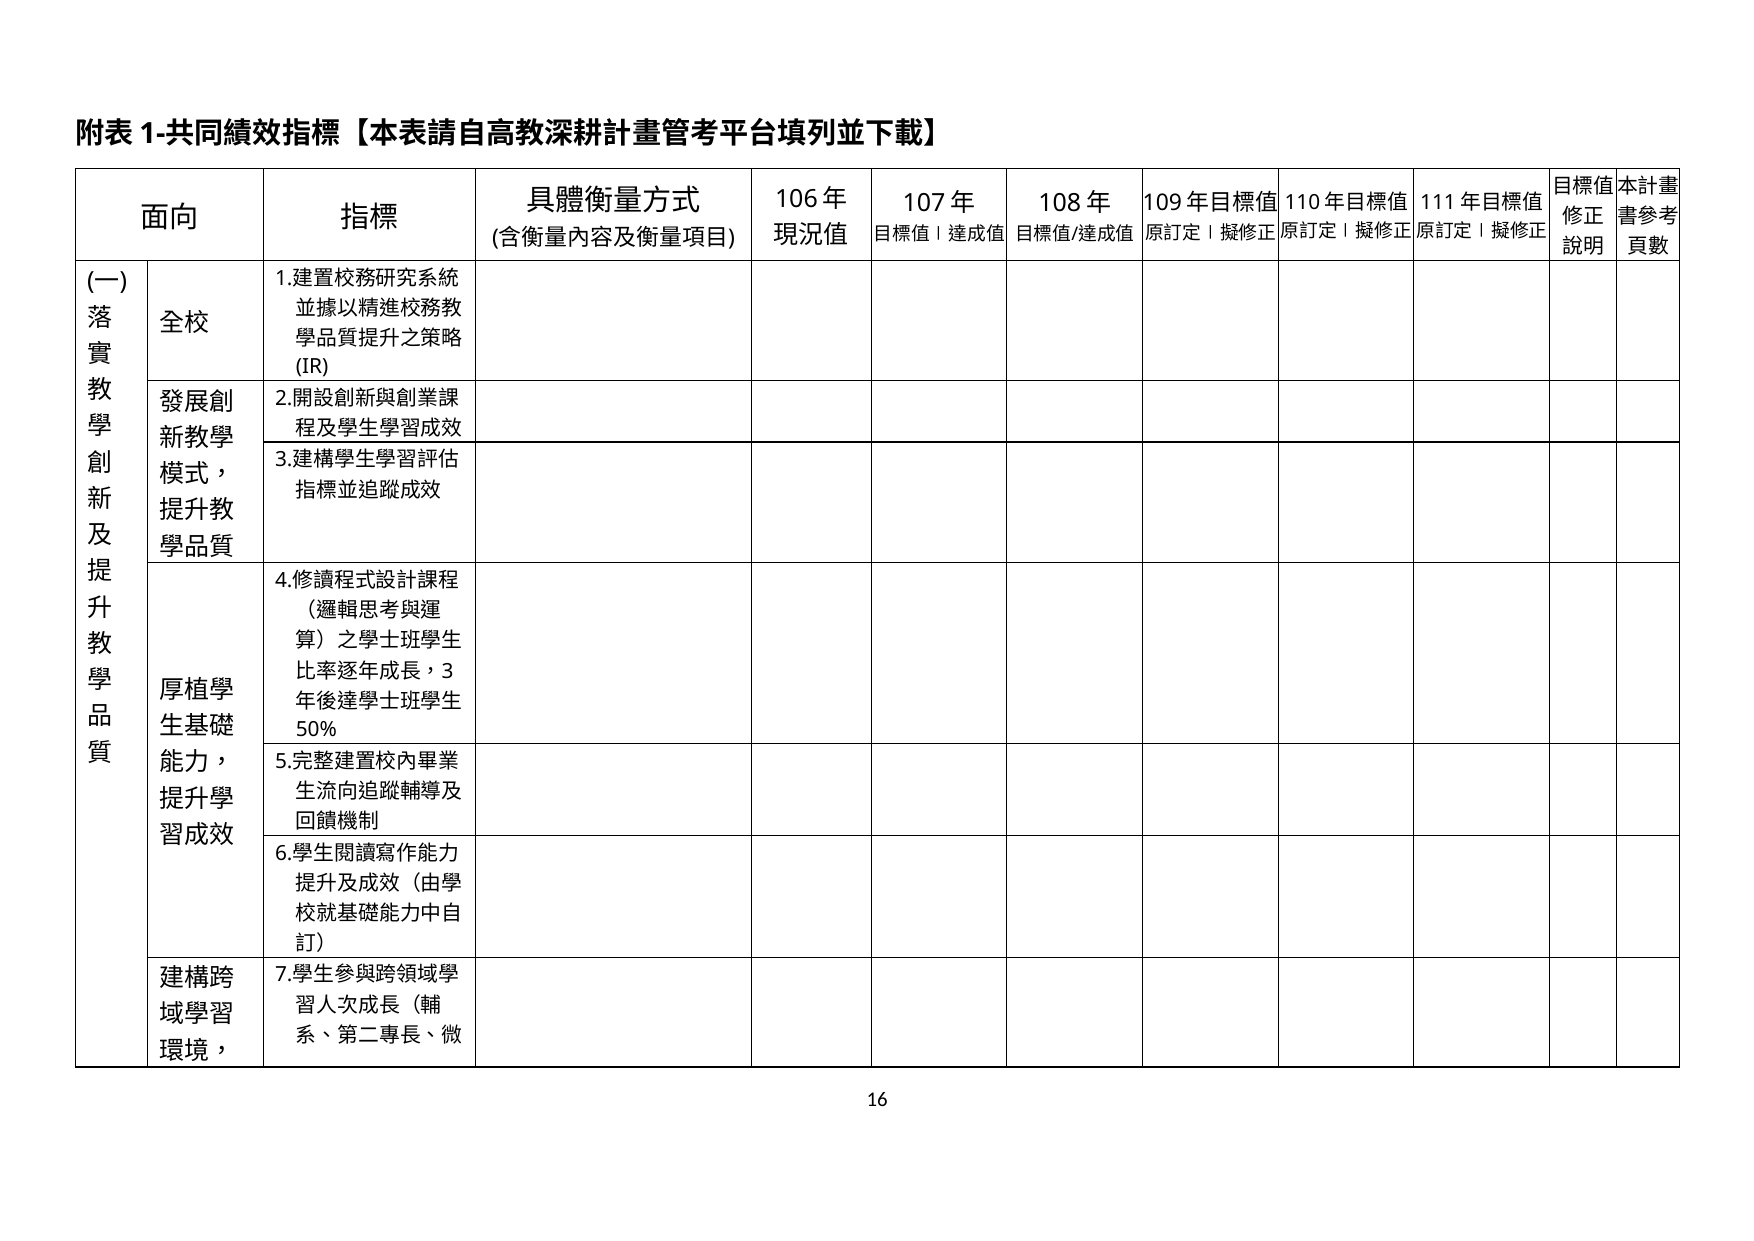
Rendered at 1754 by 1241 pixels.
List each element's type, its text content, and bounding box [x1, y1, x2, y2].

table_cell [476, 381, 751, 441]
table_cell [1143, 744, 1278, 835]
table_cell [1279, 836, 1413, 957]
table_cell [1414, 443, 1549, 562]
table_cell 建構跨域學習環境，增加學習多元性與自由度 [148, 958, 263, 1066]
table_cell [752, 381, 871, 441]
table_cell [1279, 744, 1413, 835]
table_cell [872, 958, 1006, 1066]
table_cell [752, 836, 871, 957]
table_cell 厚植學生基礎能力，提升學習成效 [148, 563, 263, 957]
table_header 110年目標值 原訂定∣擬修正 [1279, 169, 1413, 260]
table_header 目標值修正 說明 [1550, 169, 1616, 260]
table_cell [872, 443, 1006, 562]
table_cell [1143, 261, 1278, 380]
table_header 108年 目標值/達成值 [1007, 169, 1142, 260]
table_cell [1279, 958, 1413, 1066]
table_cell [476, 563, 751, 743]
table_header 本計畫書參考頁數 [1617, 169, 1679, 260]
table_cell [264, 958, 475, 1066]
table_cell [1143, 443, 1278, 562]
table_cell [1414, 744, 1549, 835]
table_cell 全校 [148, 261, 263, 380]
table_cell [1007, 261, 1142, 380]
table_cell [872, 381, 1006, 441]
table_cell [1007, 836, 1142, 957]
table_cell [752, 958, 871, 1066]
table_cell [1143, 381, 1278, 441]
table_cell [1617, 381, 1679, 441]
table_cell [1550, 443, 1616, 562]
table_cell [1414, 958, 1549, 1066]
table_cell [872, 563, 1006, 743]
table_header 107年 目標值∣達成值 [872, 169, 1006, 260]
table_cell [476, 958, 751, 1066]
table_cell [1007, 381, 1142, 441]
table_header 面向 [76, 169, 263, 260]
table_cell [1279, 261, 1413, 380]
table_cell [1617, 958, 1679, 1066]
table_cell [1617, 563, 1679, 743]
table_cell [1007, 563, 1142, 743]
table_cell (一)落實教學創新及提升教學品質 [76, 261, 147, 1066]
table_cell [752, 443, 871, 562]
table_cell [872, 836, 1006, 957]
table_cell 完整建置校內畢業生流向追蹤輔導及回饋機制 [264, 744, 475, 835]
table_header 106年 現況值 [752, 169, 871, 260]
table_header 111年目標值 原訂定∣擬修正 [1414, 169, 1549, 260]
table_cell 建置校務研究系統並據以精進校務教學品質提升之策略(IR) [264, 261, 475, 380]
table_cell [1143, 836, 1278, 957]
text 附表1-共同績效指標【本表請自高教深耕計畫管考平台填列並下載】 [75, 93, 1679, 168]
table_header 指標 [264, 169, 475, 260]
table_cell [1414, 836, 1549, 957]
table_cell [1279, 381, 1413, 441]
table_cell 建構學生學習評估指標並追蹤成效 [264, 443, 475, 562]
table_cell [1414, 563, 1549, 743]
table_cell [1414, 381, 1549, 441]
table_cell [1550, 836, 1616, 957]
table_cell [1143, 958, 1278, 1066]
table_cell [752, 261, 871, 380]
table_cell [476, 744, 751, 835]
table_cell 發展創新教學模式，提升教學品質 [148, 381, 263, 562]
table_cell [1007, 744, 1142, 835]
table_cell [476, 443, 751, 562]
table_cell [476, 261, 751, 380]
table_cell 學生閱讀寫作能力提升及成效（由學校就基礎能力中自訂） [264, 836, 475, 957]
table_cell [1550, 261, 1616, 380]
table_cell [1550, 563, 1616, 743]
table_cell [476, 836, 751, 957]
table_cell [1007, 443, 1142, 562]
table_cell [1414, 261, 1549, 380]
table_cell [752, 563, 871, 743]
table_cell [752, 744, 871, 835]
table_cell [1007, 958, 1142, 1066]
table_cell [1617, 261, 1679, 380]
table_cell [1279, 563, 1413, 743]
table_cell [872, 744, 1006, 835]
table_cell [1550, 381, 1616, 441]
table_cell 開設創新與創業課程及學生學習成效 [264, 381, 475, 441]
table_header 具體衡量方式 (含衡量內容及衡量項目) [476, 169, 751, 260]
table_cell [1617, 836, 1679, 957]
table_cell [1279, 443, 1413, 562]
table_cell [1550, 958, 1616, 1066]
table_cell [1617, 744, 1679, 835]
table_cell [1550, 744, 1616, 835]
table_cell 修讀程式設計課程（邏輯思考與運算）之學士班學生比率逐年成長，3年後達學士班學生50% [264, 563, 475, 743]
table_header 109年目標值 原訂定∣擬修正 [1143, 169, 1278, 260]
table_cell [1617, 443, 1679, 562]
table_cell [1143, 563, 1278, 743]
table_cell [872, 261, 1006, 380]
